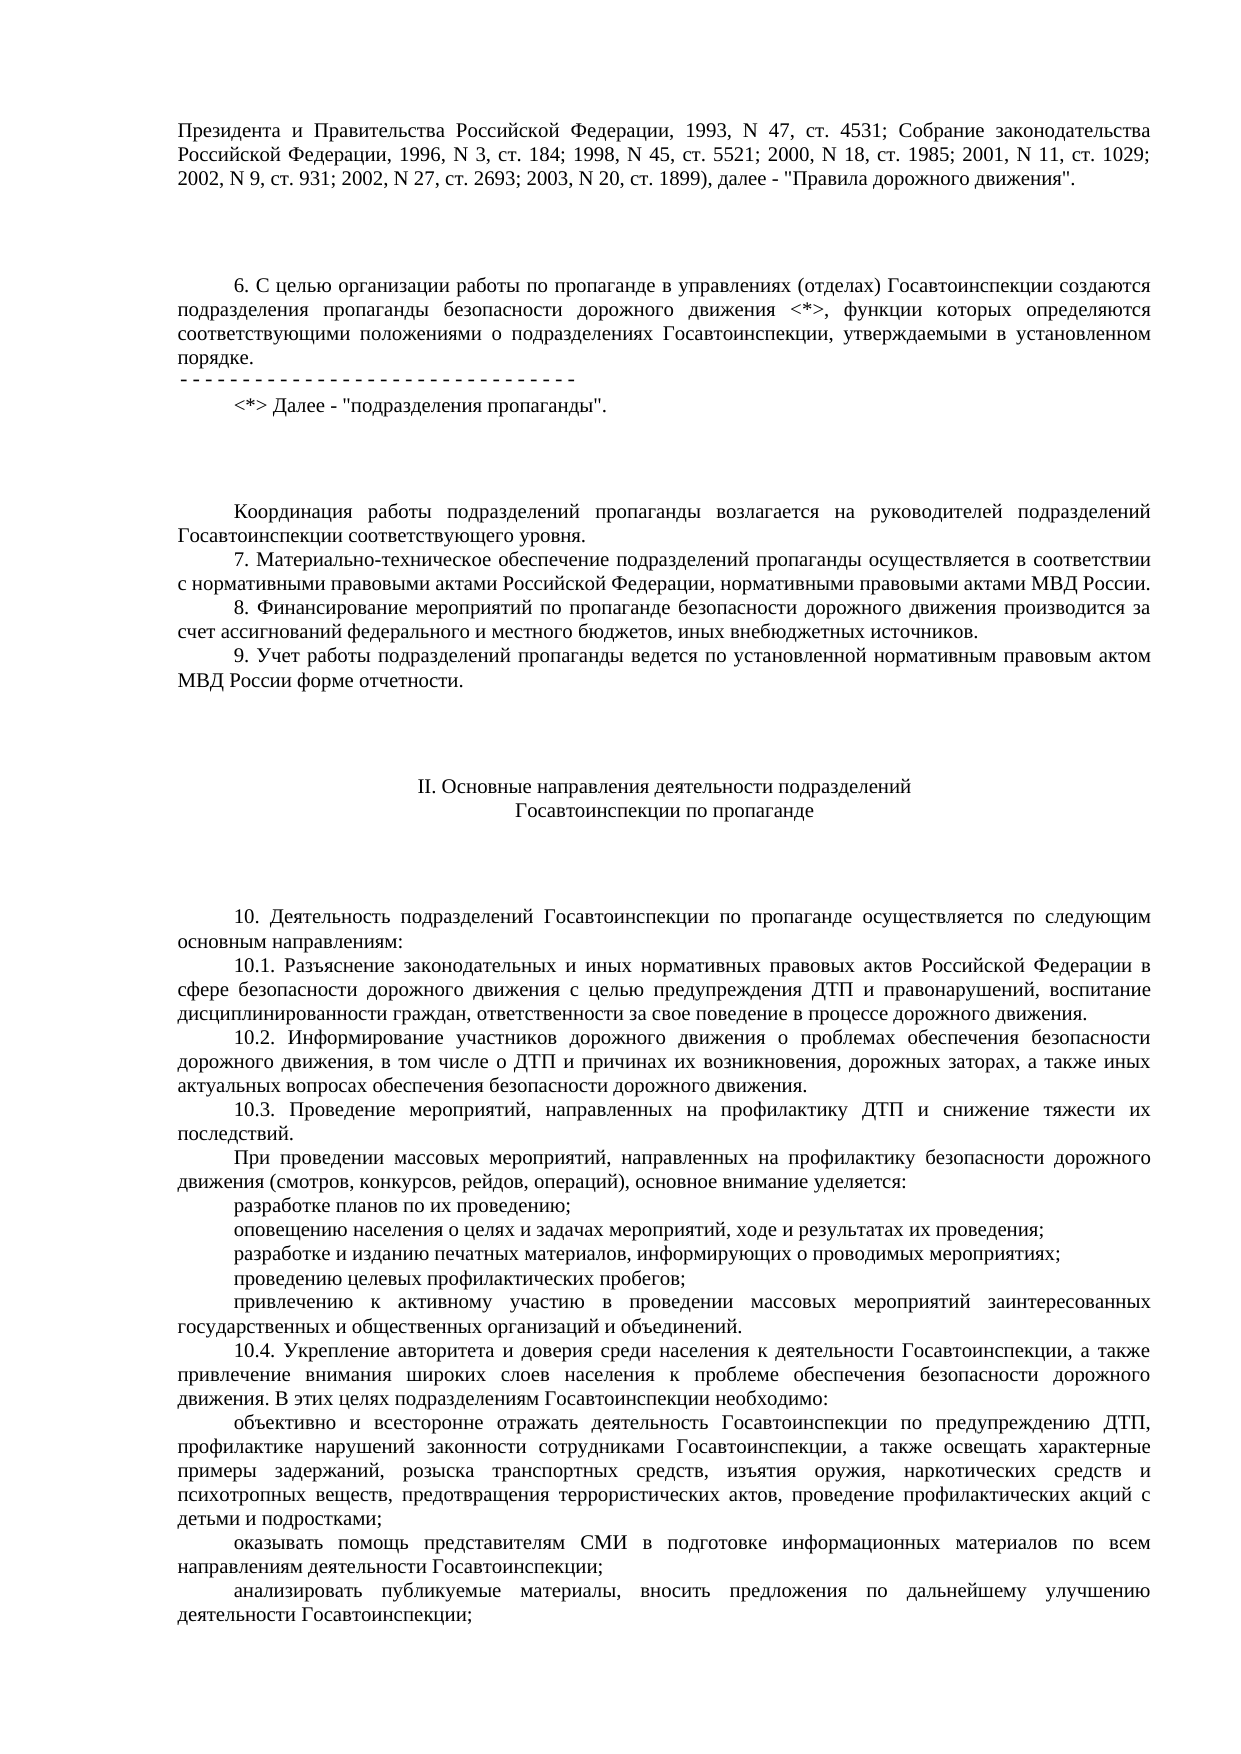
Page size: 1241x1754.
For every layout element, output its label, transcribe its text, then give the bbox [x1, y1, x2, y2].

text 10. Деятельность подразделений Госавтоинспекции по пропаганде осуществляется по следующим основным направлениям: [177, 904, 1152, 953]
text 10.2. Информирование участников дорожного движения о проблемах обеспечения безопасности дорожного движения, в том числе о ДТП и причинах их возникновения, дорожных заторах, а также иных актуальных вопросах обеспечения безопасности дорожного движения. [177, 1025, 1152, 1097]
text Госавтоинспекции по пропаганде [177, 798, 1152, 822]
text 10.4. Укрепление авторитета и доверия среди населения к деятельности Госавтоинспекции, а также привлечение внимания широких слоев населения к проблеме обеспечения безопасности дорожного движения. В этих целях подразделениям Госавтоинспекции необходимо: [177, 1338, 1152, 1410]
text объективно и всесторонне отражать деятельность Госавтоинспекции по предупреждению ДТП, профилактике нарушений законности сотрудниками Госавтоинспекции, а также освещать характерные примеры задержаний, розыска транспортных средств, изъятия оружия, наркотических средств и психотропных веществ, предотвращения террористических актов, проведение профилактических акций с детьми и подростками; [177, 1410, 1152, 1530]
text II. Основные направления деятельности подразделений [177, 774, 1152, 798]
text 10.3. Проведение мероприятий, направленных на профилактику ДТП и снижение тяжести их последствий. [177, 1097, 1152, 1145]
text разработке планов по их проведению; [177, 1193, 1152, 1217]
text 8. Финансирование мероприятий по пропаганде безопасности дорожного движения производится за счет ассигнований федерального и местного бюджетов, иных внебюджетных источников. [177, 595, 1152, 643]
text проведению целевых профилактических пробегов; [177, 1265, 1152, 1289]
text разработке и изданию печатных материалов, информирующих о проводимых мероприятиях; [177, 1241, 1152, 1265]
text привлечению к активному участию в проведении массовых мероприятий заинтересованных государственных и общественных организаций и объединений. [177, 1289, 1152, 1338]
text 6. С целью организации работы по пропаганде в управлениях (отделах) Госавтоинспекции создаются подразделения пропаганды безопасности дорожного движения <*>, функции которых определяются соответствующими положениями о подразделениях Госавтоинспекции, утверждаемыми в установленном порядке. [177, 273, 1152, 369]
text Координация работы подразделений пропаганды возлагается на руководителей подразделений Госавтоинспекции соответствующего уровня. [177, 499, 1152, 547]
text При проведении массовых мероприятий, направленных на профилактику безопасности дорожного движения (смотров, конкурсов, рейдов, операций), основное внимание уделяется: [177, 1145, 1152, 1193]
text оповещению населения о целях и задачах мероприятий, ходе и результатах их проведения; [177, 1217, 1152, 1241]
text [177, 118, 1152, 190]
text 10.1. Разъяснение законодательных и иных нормативных правовых актов Российской Федерации в сфере безопасности дорожного движения с целью предупреждения ДТП и правонарушений, воспитание дисциплинированности граждан, ответственности за свое поведение в процессе дорожного движения. [177, 953, 1152, 1025]
text 9. Учет работы подразделений пропаганды ведется по установленной нормативным правовым актом МВД России форме отчетности. [177, 643, 1152, 692]
text анализировать публикуемые материалы, вносить предложения по дальнейшему улучшению деятельности Госавтоинспекции; [177, 1578, 1152, 1626]
text -------------------------------- [177, 369, 1152, 393]
text 7. Материально-техническое обеспечение подразделений пропаганды осуществляется в соответствии с нормативными правовыми актами Российской Федерации, нормативными правовыми актами МВД России. [177, 547, 1152, 595]
text <*> Далее - "подразделения пропаганды". [177, 393, 1152, 417]
text оказывать помощь представителям СМИ в подготовке информационных материалов по всем направлениям деятельности Госавтоинспекции; [177, 1530, 1152, 1578]
